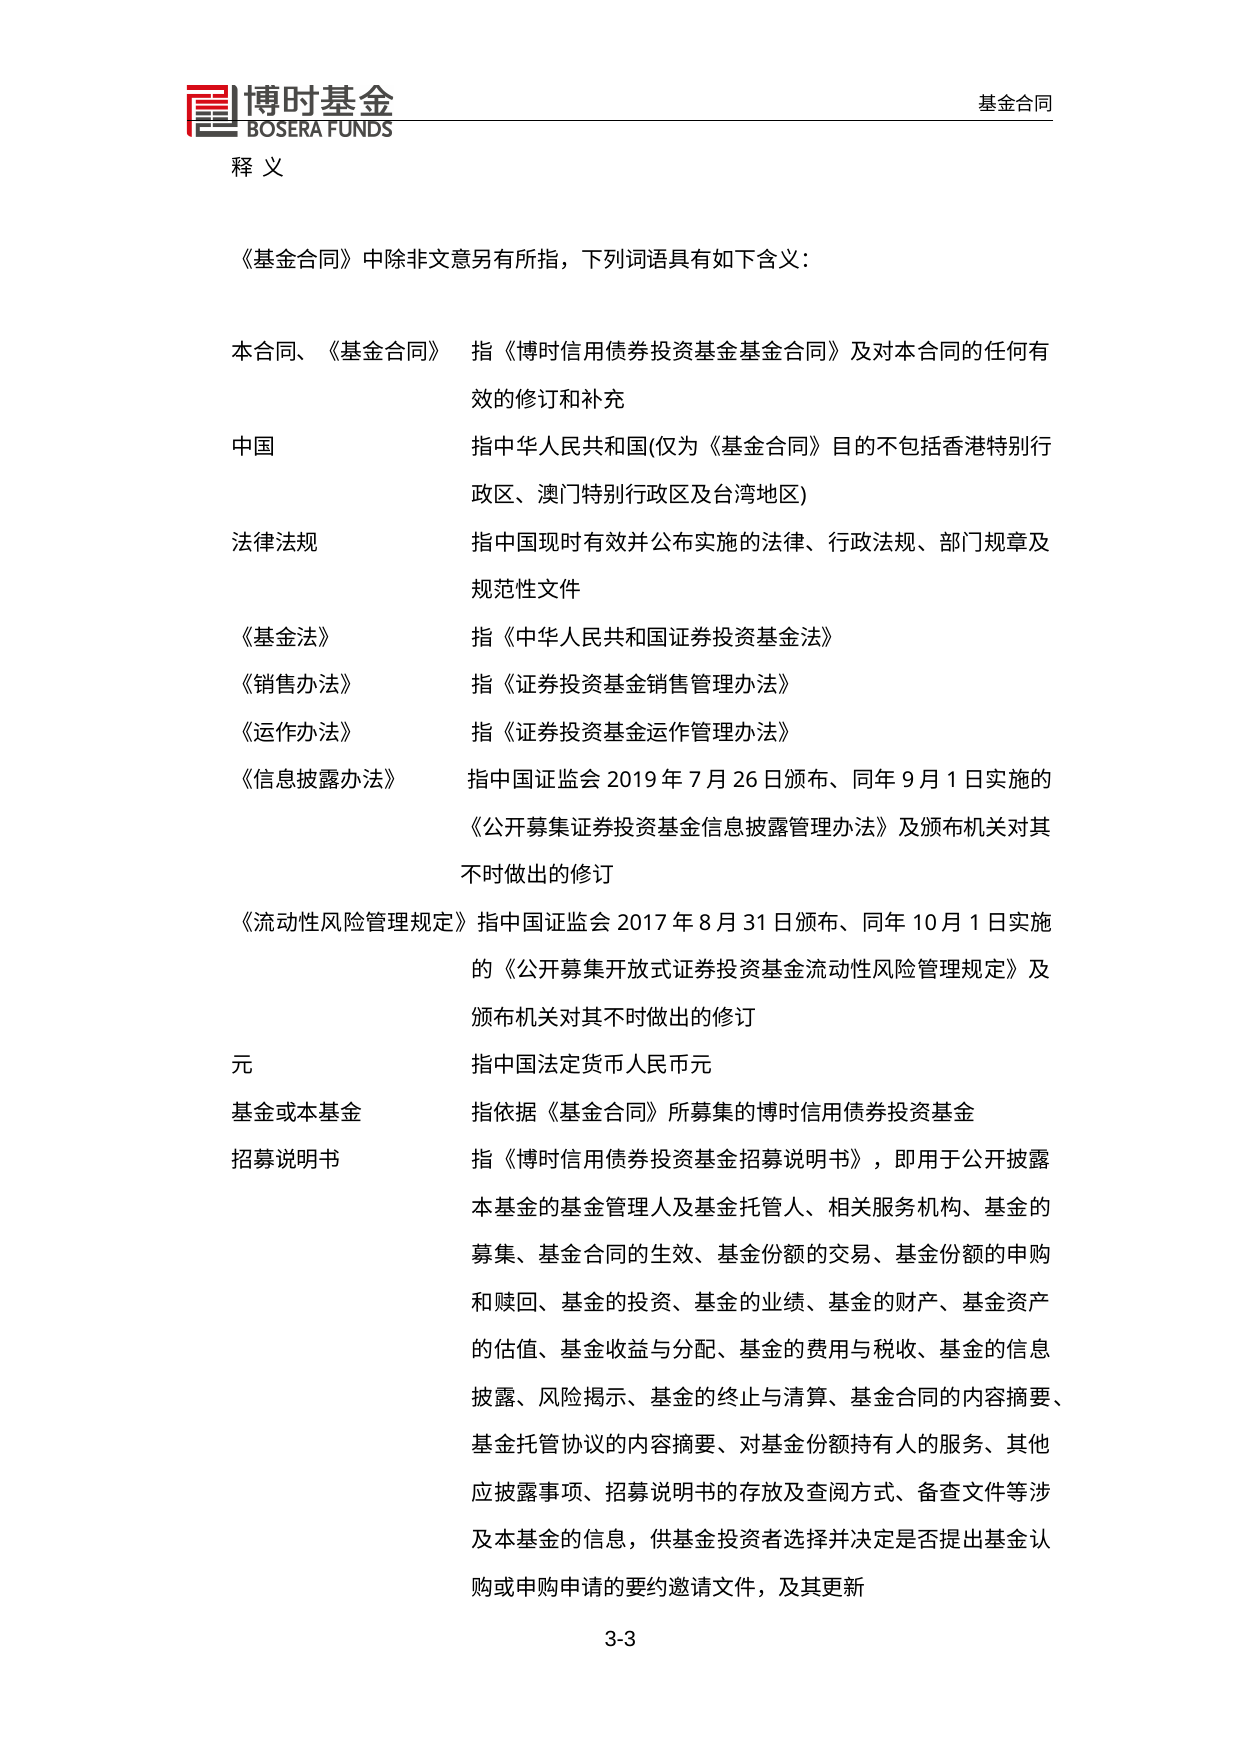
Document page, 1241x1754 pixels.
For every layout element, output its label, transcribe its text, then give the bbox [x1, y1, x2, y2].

text 《基金合同》中除非文意另有所指，下列词语具有如下含义： [187, 242, 1053, 274]
text 《信息披露办法》 指中国证监会2019年7月26日颁布、同年9月1日实施的《公开募集证券投资基金信息披露管理办法》及颁布机关对其不时做出的修订 [231, 762, 1053, 889]
text 《流动性风险管理规定》指中国证监会2017年8月31日颁布、同年10月1日实施的《公开募集开放式证券投资基金流动性风险管理规定》及颁布机关对其不时做出的修订 [231, 905, 1053, 1031]
text 法律法规 指中国现时有效并公布实施的法律、行政法规、部门规章及规范性文件 [231, 524, 1053, 604]
text 基金或本基金 指依据《基金合同》所募集的博时信用债券投资基金 [231, 1095, 1053, 1126]
text 释 义 [187, 150, 1053, 182]
text 《运作办法》 指《证券投资基金运作管理办法》 [231, 714, 1053, 746]
text 本合同、《基金合同》 指《博时信用债券投资基金基金合同》及对本合同的任何有效的修订和补充 [231, 334, 1053, 413]
text 元 指中国法定货币人民币元 [231, 1047, 1053, 1079]
text 中国 指中华人民共和国(仅为《基金合同》目的不包括香港特别行政区、澳门特别行政区及台湾地区) [231, 429, 1053, 509]
text 招募说明书 指《博时信用债券投资基金招募说明书》，即用于公开披露本基金的基金管理人及基金托管人、相关服务机构、基金的募集、基金合同的生效、基金份额的交易、基金份额的申购和赎回、基金的投资、基金的业绩、基金的财产、基金资产的估值、基金收益与分配、基金的费用与税收、基金的信息披露、风险揭示、基金的终止与清算、基金合同的内容摘要、基金托管协议的内容摘要、对基金份额持有人的服务、其他应披露事项、招募说明书的存放及查阅方式、备查文件等涉及本基金的信息，供基金投资者选择并决定是否提出基金认购或申购申请的要约邀请文件，及其更新 [231, 1142, 1053, 1601]
text 《销售办法》 指《证券投资基金销售管理办法》 [231, 667, 1053, 699]
text 《基金法》 指《中华人民共和国证券投资基金法》 [231, 619, 1053, 651]
picture [186, 85, 394, 137]
